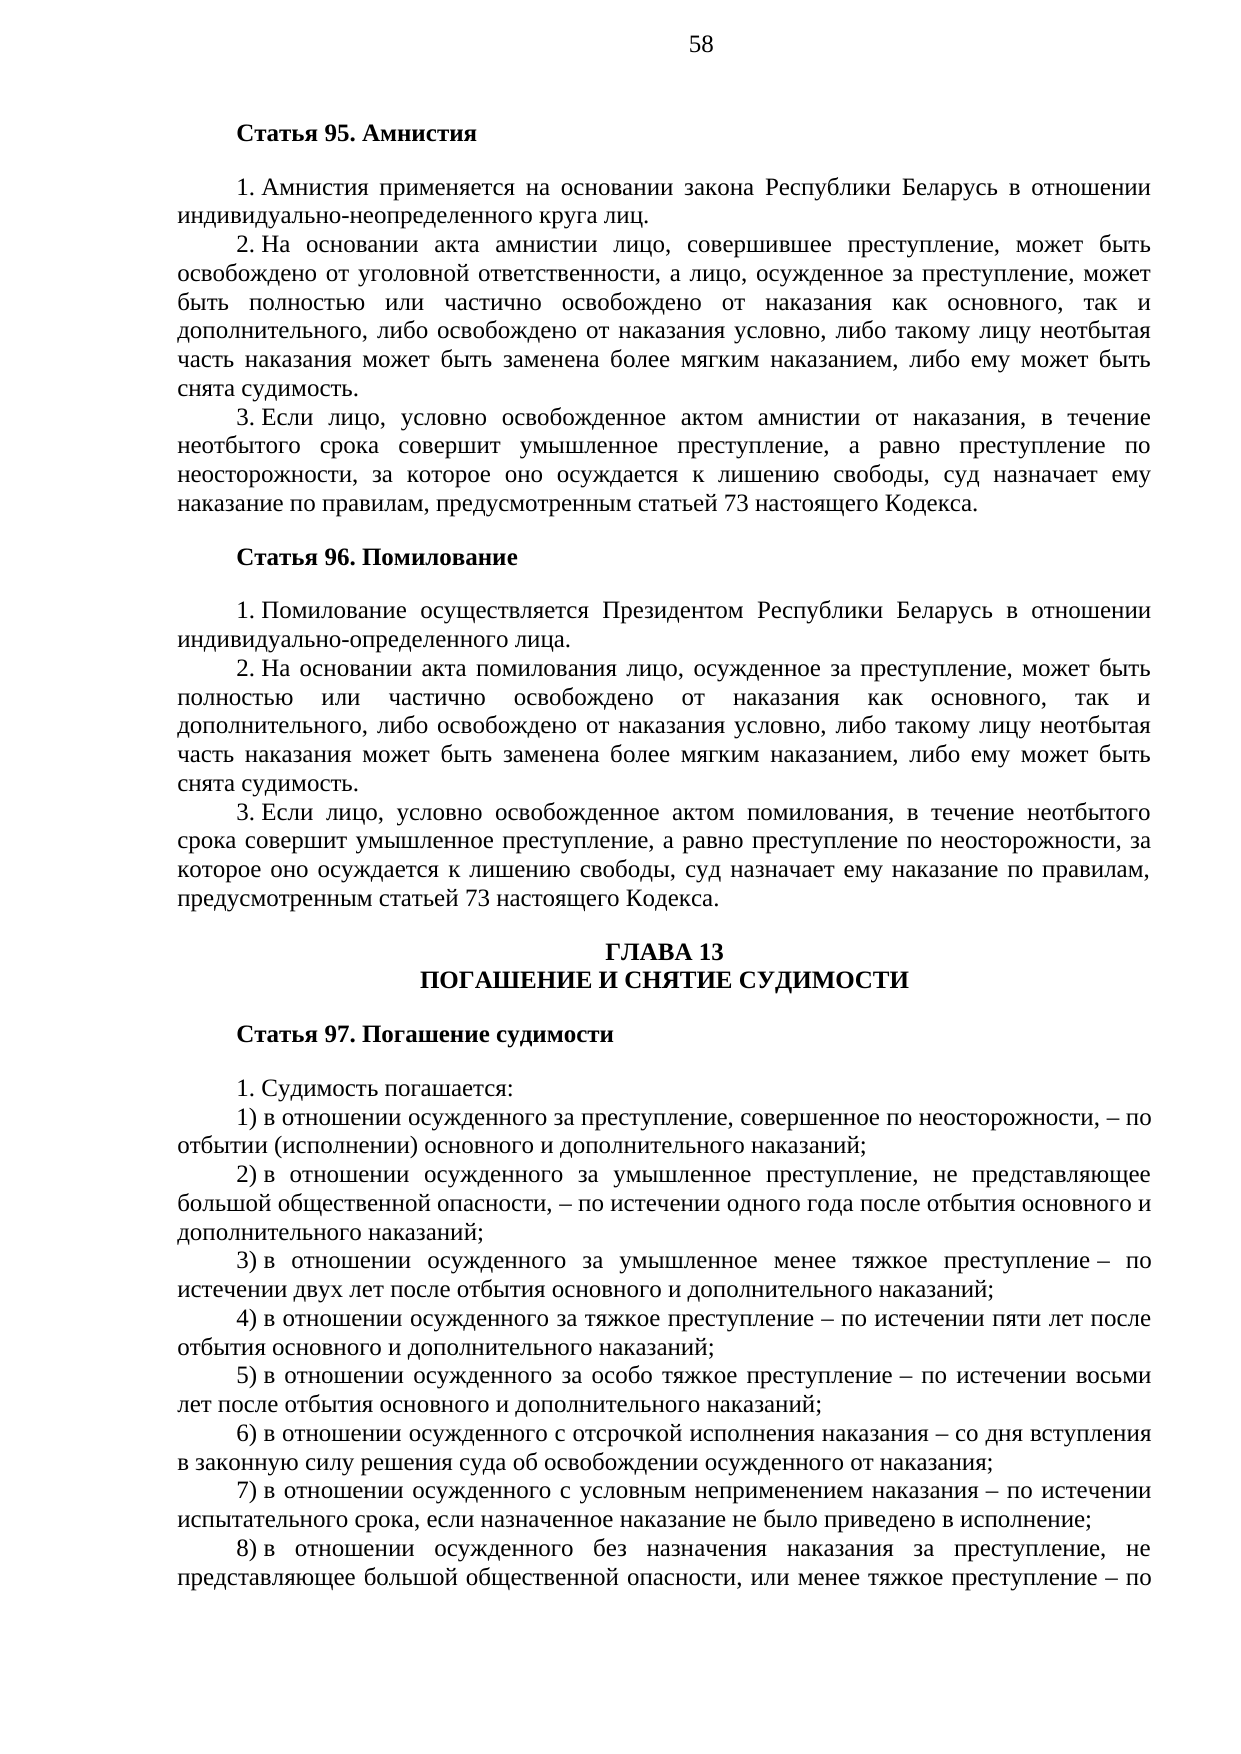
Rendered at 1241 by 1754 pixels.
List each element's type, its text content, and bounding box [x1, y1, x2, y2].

text 1. Судимость погашается: [177, 1073, 1152, 1102]
text 2. На основании акта помилования лицо, осужденное за преступление, может быть полностью или частично освобождено от наказания как основного, так и дополнительного, либо освобождено от наказания условно, либо такому лицу неотбытая часть наказания может быть заменена более мягким наказанием, либо ему может быть снята судимость. [177, 653, 1152, 797]
text Статья 96. Помилование [236, 542, 1152, 571]
text 6) в отношении осужденного с отсрочкой исполнения наказания – со дня вступления в законную силу решения суда об освобождении осужденного от наказания; [177, 1418, 1152, 1476]
text 2. На основании акта амнистии лицо, совершившее преступление, может быть освобождено от уголовной ответственности, а лицо, осужденное за преступление, может быть полностью или частично освобождено от наказания как основного, так и дополнительного, либо освобождено от наказания условно, либо такому лицу неотбытая часть наказания может быть заменена более мягким наказанием, либо ему может быть снята судимость. [177, 229, 1152, 402]
text 2) в отношении осужденного за умышленное преступление, не представляющее большой общественной опасности, – по истечении одного года после отбытия основного и дополнительного наказаний; [177, 1159, 1152, 1246]
text 3. Если лицо, условно освобожденное актом амнистии от наказания, в течение неотбытого срока совершит умышленное преступление, а равно преступление по неосторожности, за которое оно осуждается к лишению свободы, суд назначает ему наказание по правилам, предусмотренным статьей 73 настоящего Кодекса. [177, 402, 1152, 517]
text Статья 95. Амнистия [236, 118, 1152, 147]
text 1) в отношении осужденного за преступление, совершенное по неосторожности, – по отбытии (исполнении) основного и дополнительного наказаний; [177, 1102, 1152, 1159]
text 3. Если лицо, условно освобожденное актом помилования, в течение неотбытого срока совершит умышленное преступление, а равно преступление по неосторожности, за которое оно осуждается к лишению свободы, суд назначает ему наказание по правилам, предусмотренным статьей 73 настоящего Кодекса. [177, 797, 1152, 912]
text 1. Помилование осуществляется Президентом Республики Беларусь в отношении индивидуально-определенного лица. [177, 596, 1152, 653]
text 4) в отношении осужденного за тяжкое преступление – по истечении пяти лет после отбытия основного и дополнительного наказаний; [177, 1303, 1152, 1361]
text 3) в отношении осужденного за умышленное менее тяжкое преступление – по истечении двух лет после отбытия основного и дополнительного наказаний; [177, 1246, 1152, 1303]
text 7) в отношении осужденного с условным неприменением наказания – по истечении испытательного срока, если назначенное наказание не было приведено в исполнение; [177, 1476, 1152, 1533]
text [177, 1533, 1152, 1591]
text 1. Амнистия применяется на основании закона Республики Беларусь в отношении индивидуально-неопределенного круга лиц. [177, 172, 1152, 229]
text Статья 97. Погашение судимости [236, 1019, 1152, 1048]
text 5) в отношении осужденного за особо тяжкое преступление – по истечении восьми лет после отбытия основного и дополнительного наказаний; [177, 1361, 1152, 1418]
text ГЛАВА 13 ПОГАШЕНИЕ И СНЯТИЕ СУДИМОСТИ [177, 937, 1152, 994]
